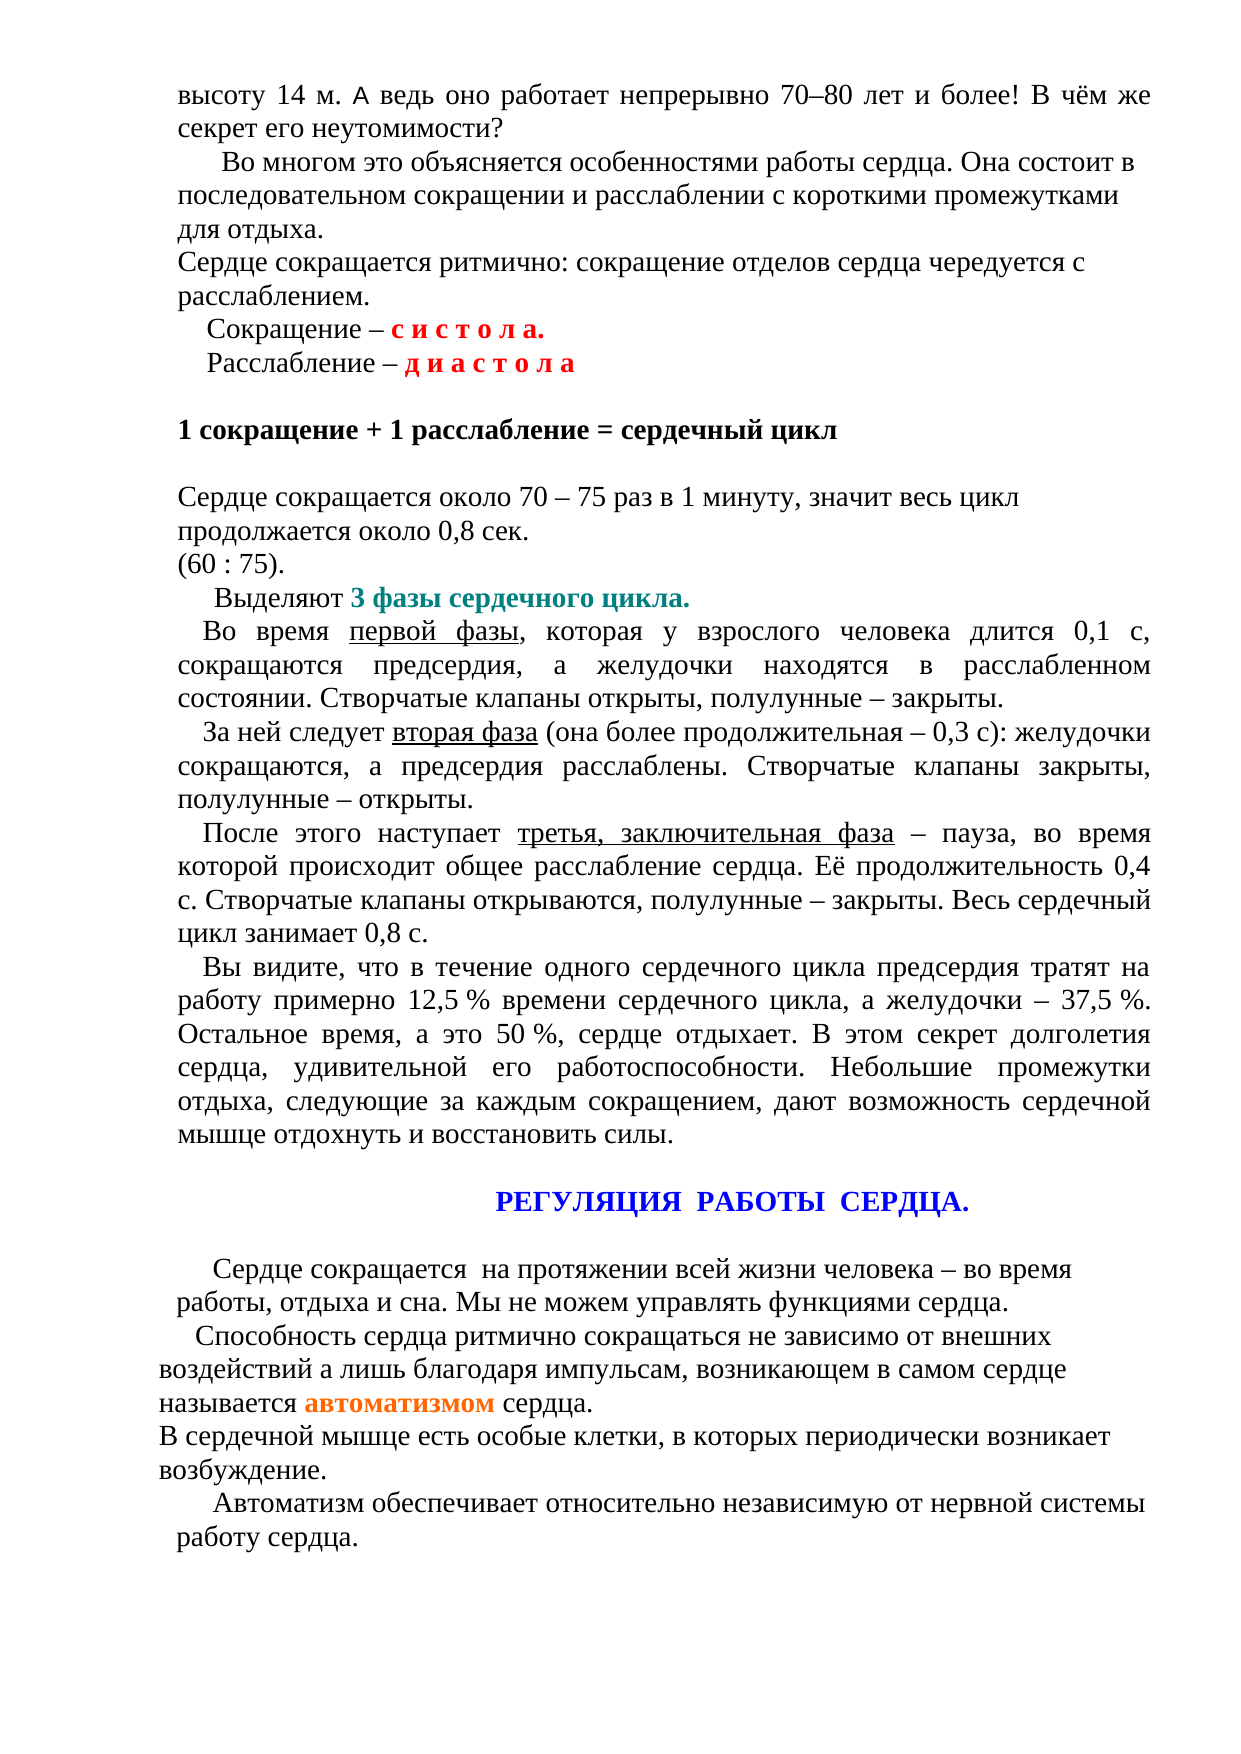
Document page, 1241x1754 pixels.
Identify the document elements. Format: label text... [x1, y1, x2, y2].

text Автоматизм обеспечивает относительно независимую от нервной системы работу сердца. [176, 1486, 1170, 1553]
text Сердце сокращается ритмично: сокращение отделов сердца чередуется с расслаблением. [177, 244, 1152, 312]
text Расслабление – д и а с т о л а [177, 345, 1152, 379]
text Сердце сокращается около 70 – 75 раз в 1 минуту, значит весь цикл продолжается около 0,8 сек. [177, 479, 1181, 546]
text Во время первой фазы, которая у взрослого человека длится 0,1 с, сокращаются предсердия, а желудочки находятся в расслабленном состоянии. Створчатые клапаны открыты, полулунные – закрыты. [177, 613, 1152, 714]
text За ней следует вторая фаза (она более продолжительная – 0,3 с): желудочки сокращаются, а предсердия расслаблены. Створчатые клапаны закрыты, полулунные – открыты. [177, 714, 1152, 815]
text Во многом это объясняется особенностями работы сердца. Она состоит в последовательном сокращении и расслаблении с короткими промежутками для отдыха. [177, 144, 1152, 244]
text РЕГУЛЯЦИЯ РАБОТЫ СЕРДЦА. [283, 1184, 1181, 1217]
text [177, 77, 1152, 144]
text Сердце сокращается на протяжении всей жизни человека – во время работы, отдыха и сна. Мы не можем управлять функциями сердца. [176, 1251, 1170, 1318]
text Сокращение – с и с т о л а. [177, 312, 1152, 345]
text После этого наступает третья, заключительная фаза – пауза, во время которой происходит общее расслабление сердца. Её продолжительность 0,4 с. Створчатые клапаны открываются, полулунные – закрыты. Весь сердечный цикл занимает 0,8 с. [177, 815, 1152, 949]
text (60 : 75). [177, 546, 1181, 580]
text Выделяют 3 фазы сердечного цикла. [177, 580, 1181, 613]
text Вы видите, что в течение одного сердечного цикла предсердия тратят на работу примерно 12,5 % времени сердечного цикла, а желудочки – 37,5 %. Остальное время, а это 50 %, сердце отдыхает. В этом секрет долголетия сердца, удивительной его работоспособности. Небольшие промежутки отдыха, следующие за каждым сокращением, дают возможность сердечной мышце отдохнуть и восстановить силы. [177, 949, 1152, 1150]
text Способность сердца ритмично сокращаться не зависимо от внешних воздействий а лишь благодаря импульсам, возникающем в самом сердце называется автоматизмом сердца. [158, 1318, 1181, 1418]
text 1 сокращение + 1 расслабление = сердечный цикл [177, 412, 1152, 446]
text В сердечной мышце есть особые клетки, в которых периодически возникает возбуждение. [158, 1418, 1181, 1486]
